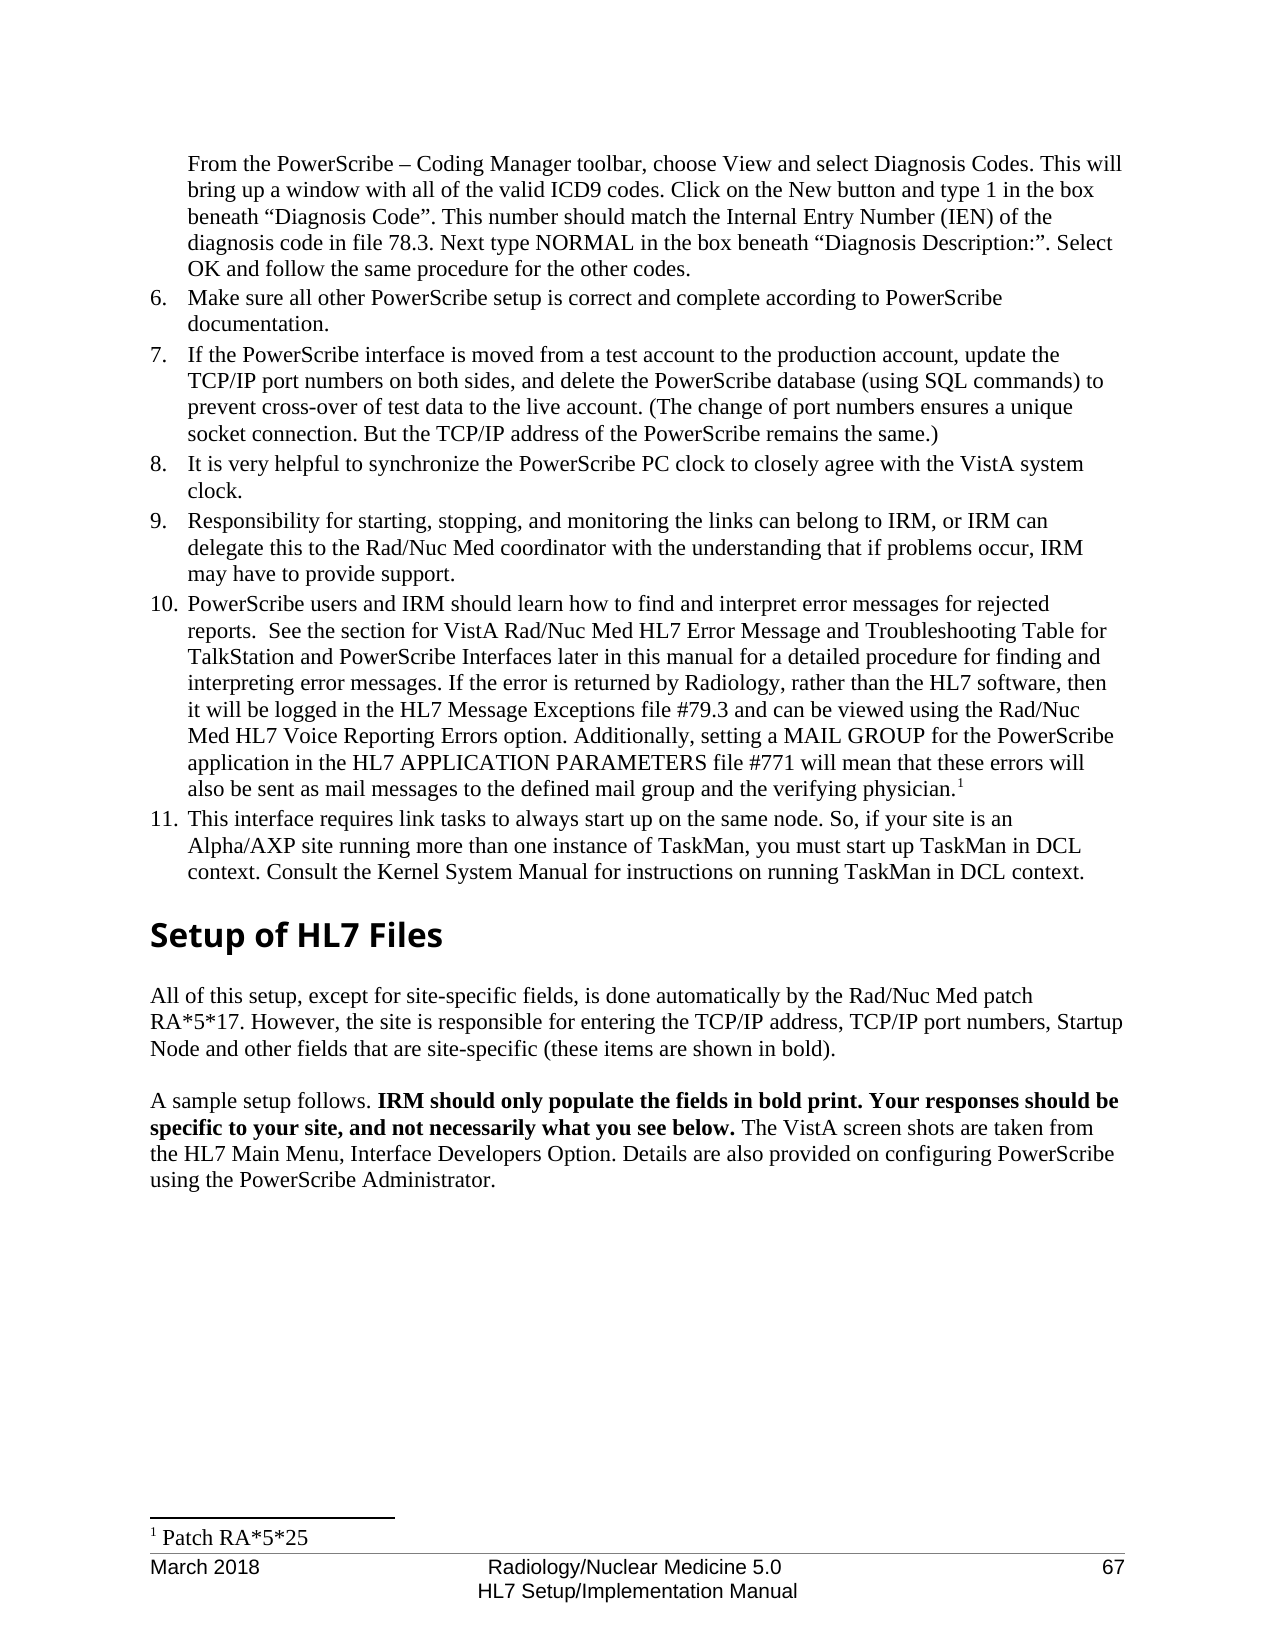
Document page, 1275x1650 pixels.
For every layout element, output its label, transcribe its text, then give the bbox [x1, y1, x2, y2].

text All of this setup, except for site-specific fields, is done automatically by the Rad/Nuc Med patch RA*5*17. However, the site is responsible for entering the TCP/IP address, TCP/IP port numbers, Startup Node and other fields that are site-specific (these items are shown in bold). [150, 982, 1125, 1061]
list Responsibility for starting, stopping, and monitoring the links can belong to IRM, or IRM can delegate this to the Rad/Nuc Med coordinator with the understanding that if problems occur, IRM may have to provide support. [150, 507, 1125, 586]
list This interface requires link tasks to always start up on the same node. So, if your site is an Alpha/AXP site running more than one instance of TaskMan, you must start up TaskMan in DCL context. Consult the Kernel System Manual for instructions on running TaskMan in DCL context. [150, 805, 1125, 884]
text From the PowerScribe – Coding Manager toolbar, choose View and select Diagnosis Codes. This will bring up a window with all of the valid ICD9 codes. Click on the New button and type 1 in the box beneath “Diagnosis Code”. This number should match the Internal Entry Number (IEN) of the diagnosis code in file 78.3. Next type NORMAL in the box beneath “Diagnosis Description:”. Select OK and follow the same procedure for the other codes. [187, 150, 1125, 282]
list It is very helpful to synchronize the PowerScribe PC clock to closely agree with the VistA system clock. [150, 450, 1125, 503]
list Make sure all other PowerScribe setup is correct and complete according to PowerScribe documentation. [150, 284, 1125, 337]
list PowerScribe users and IRM should learn how to find and interpret error messages for rejected reports. See the section for VistA Rad/Nuc Med HL7 Error Message and Troubleshooting Table for TalkStation and PowerScribe Interfaces later in this manual for a detailed procedure for finding and interpreting error messages. If the error is returned by Radiology, rather than the HL7 software, then it will be logged in the HL7 Message Exceptions file #79.3 and can be viewed using the Rad/Nuc Med HL7 Voice Reporting Errors option. Additionally, setting a MAIL GROUP for the PowerScribe application in the HL7 APPLICATION PARAMETERS file #771 will mean that these errors will also be sent as mail messages to the defined mail group and the verifying physician. [150, 590, 1125, 801]
text A sample setup follows. IRM should only populate the fields in bold print. Your responses should be specific to your site, and not necessarily what you see below. The VistA screen shots are taken from the HL7 Main Menu, Interface Developers Option. Details are also provided on configuring PowerScribe using the PowerScribe Administrator. [150, 1087, 1125, 1193]
subtitle Setup of HL7 Files [150, 912, 1125, 957]
list If the PowerScribe interface is moved from a test account to the production account, update the TCP/IP port numbers on both sides, and delete the PowerScribe database (using SQL commands) to prevent cross-over of test data to the live account. (The change of port numbers ensures a unique socket connection. But the TCP/IP address of the PowerScribe remains the same.) [150, 341, 1125, 446]
